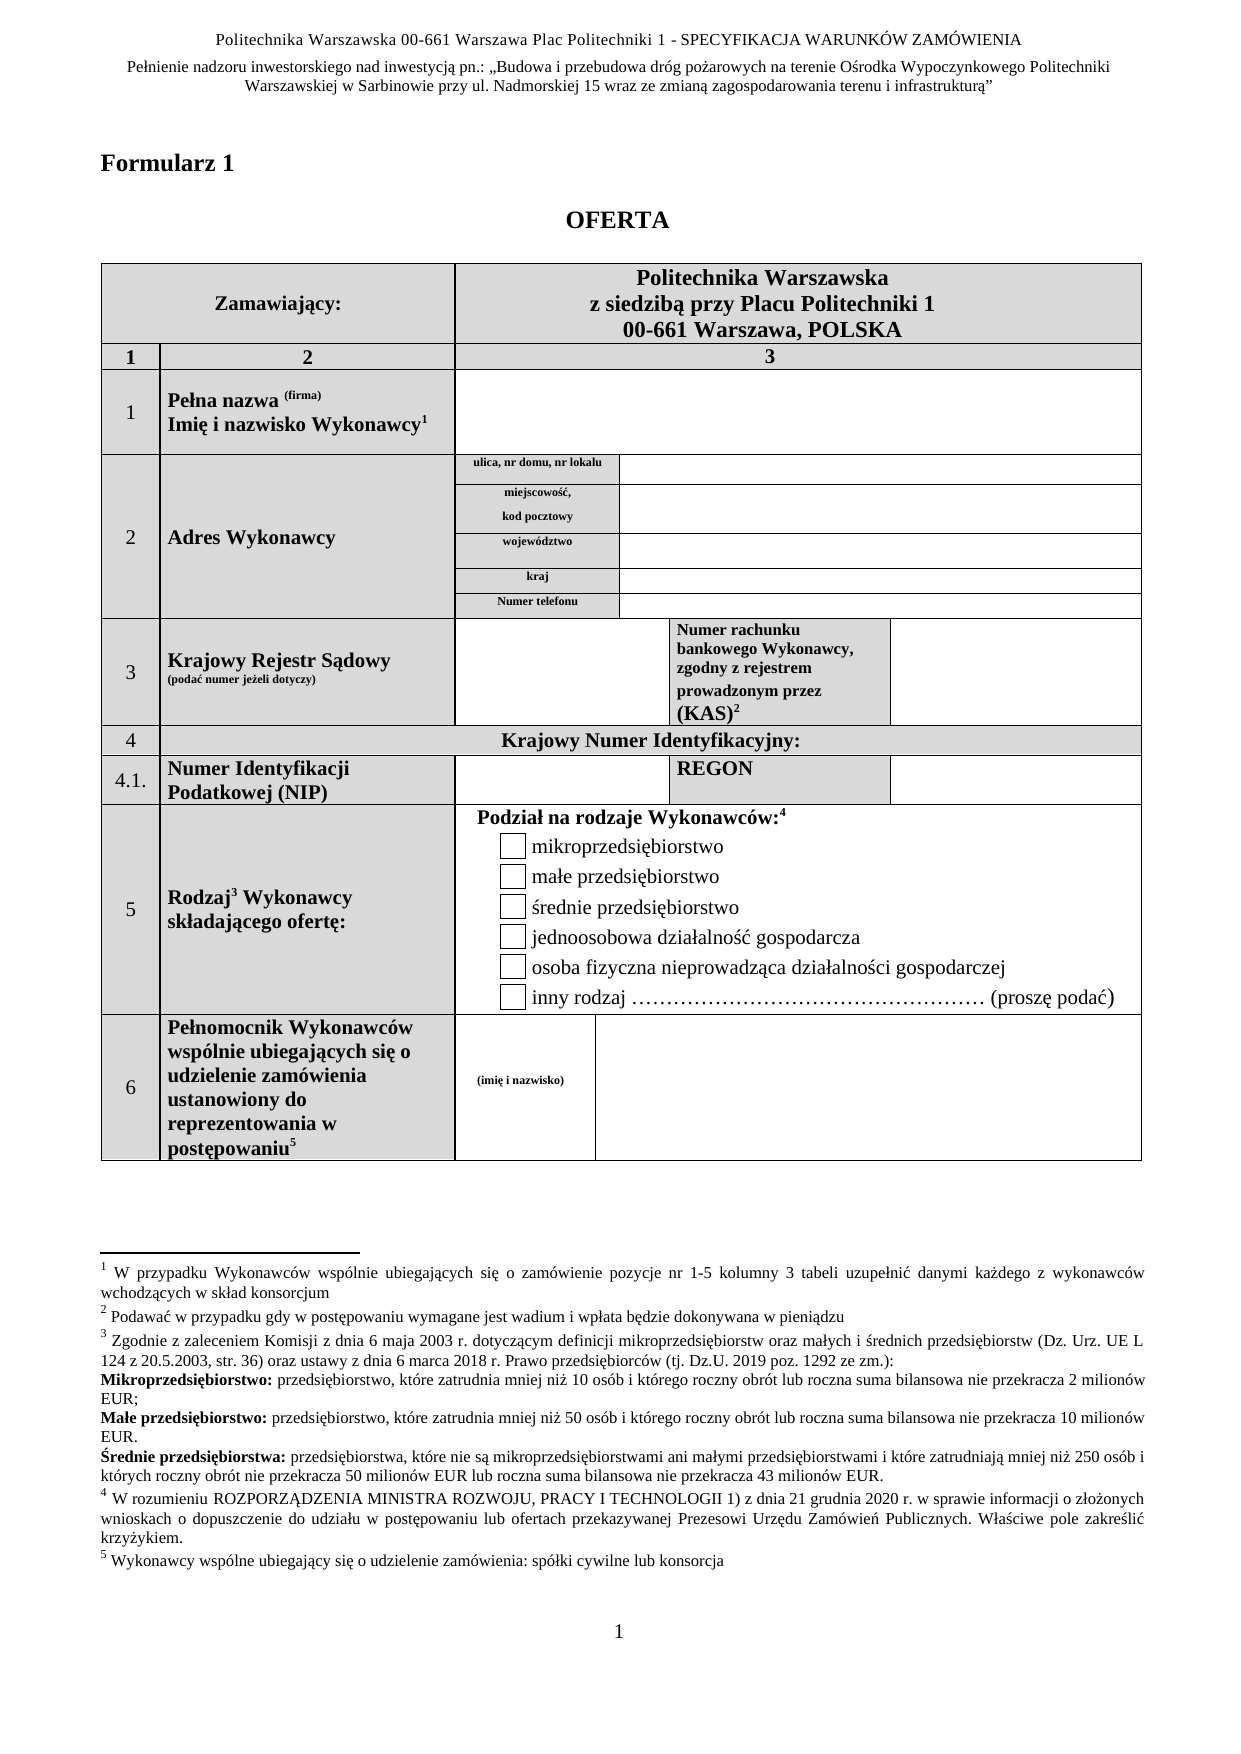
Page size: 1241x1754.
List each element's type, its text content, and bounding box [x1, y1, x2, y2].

table_cell REGON [670, 756, 890, 804]
text OFERTA [100, 205, 1134, 234]
table_cell 5 [102, 805, 159, 1014]
table_cell [891, 756, 1141, 804]
table_header Politechnika Warszawska z siedzibą przy Placu Politechniki 1 00-661 Warszawa, POLSKA [456, 264, 1141, 343]
table_cell (imię i nazwisko) [456, 1015, 595, 1159]
table_cell 3 [456, 344, 1141, 369]
table_cell 4.1. [102, 756, 159, 804]
table_cell 2 [161, 344, 454, 369]
table_cell Pełnomocnik Wykonawców wspólnie ubiegających się o udzielenie zamówienia ustanowiony do reprezentowania w postępowaniu [161, 1015, 454, 1159]
table_cell 2 [102, 455, 159, 618]
table_header Zamawiający: [102, 264, 454, 343]
table_cell Numer Identyfikacji Podatkowej (NIP) [161, 756, 454, 804]
table_cell województwo [456, 534, 619, 568]
table_cell Rodzaj Wykonawcy składającego ofertę: [161, 805, 454, 1014]
table_cell Podział na rodzaje Wykonawców: mikroprzedsiębiorstwo małe przedsiębiorstwo średnie przedsiębiorstwo jednoosobowa działalność gospodarcza osoba fizyczna nieprowadząca działalności gospodarczej inny rodzaj …………………………………………… (proszę podać) [456, 805, 1141, 1014]
table_cell kraj [456, 569, 619, 593]
table_cell [620, 485, 1141, 533]
table_cell Krajowy Numer Identyfikacyjny: [161, 726, 1141, 754]
table_cell [456, 619, 669, 725]
table_cell [620, 534, 1141, 568]
table_cell 3 [102, 619, 159, 725]
table_cell [596, 1015, 1141, 1159]
text Formularz 1 [100, 148, 1137, 176]
table_cell 1 [102, 344, 159, 369]
table_cell ulica, nr domu, nr lokalu [456, 455, 619, 484]
table_cell miejscowość, kod pocztowy [456, 485, 619, 533]
table_cell [456, 370, 1141, 454]
table_cell Pełna nazwa (firma) Imię i nazwisko Wykonawcy [161, 370, 454, 454]
table_cell 1 [102, 370, 159, 454]
table_cell 6 [102, 1015, 159, 1159]
table_cell Krajowy Rejestr Sądowy (podać numer jeżeli dotyczy) [161, 619, 454, 725]
table_cell Numer rachunku bankowego Wykonawcy, zgodny z rejestrem prowadzonym przez (KAS) [670, 619, 890, 725]
table_cell [620, 569, 1141, 593]
table_cell [620, 455, 1141, 484]
table_cell [891, 619, 1141, 725]
table_cell Numer telefonu [456, 594, 619, 618]
table_cell 4 [102, 726, 159, 754]
table_cell [456, 756, 669, 804]
table_cell [620, 594, 1141, 618]
table_cell Adres Wykonawcy [161, 455, 454, 618]
